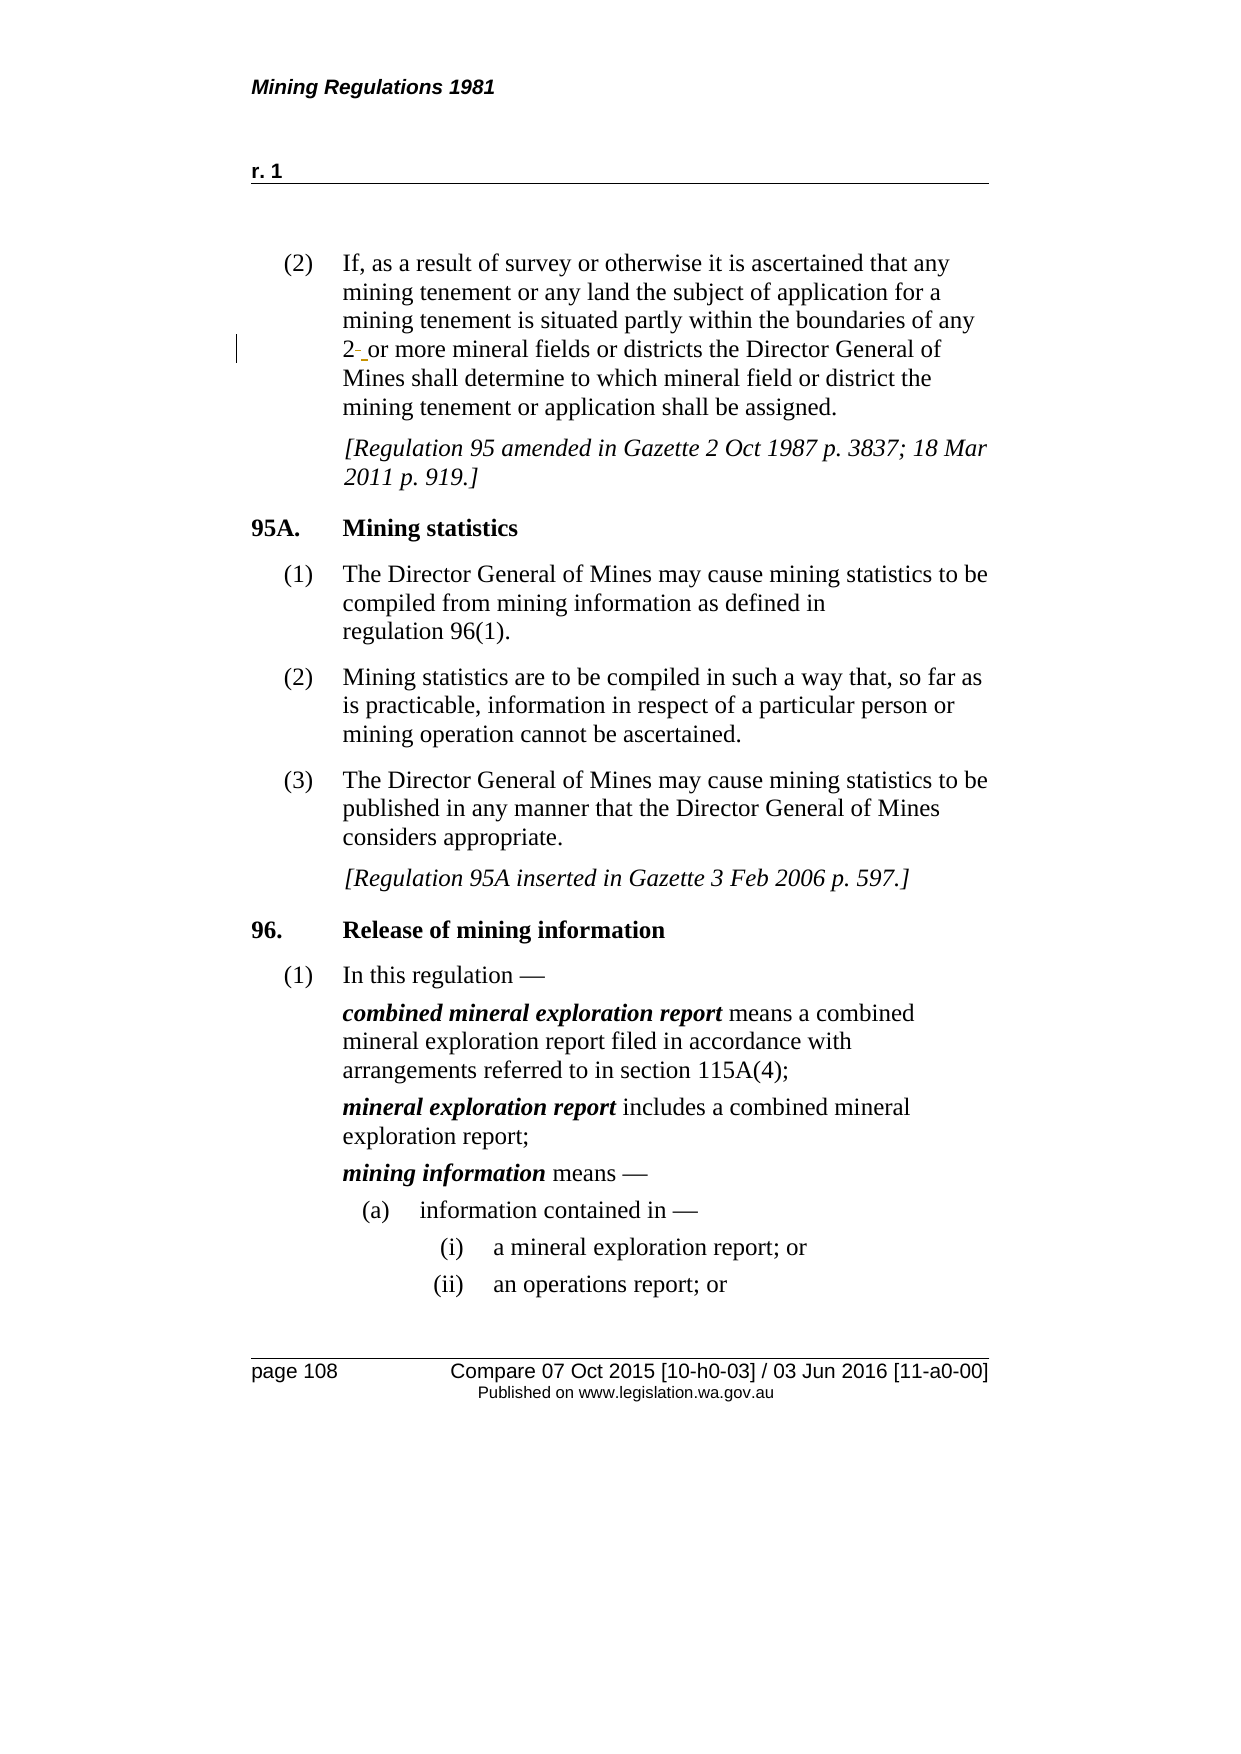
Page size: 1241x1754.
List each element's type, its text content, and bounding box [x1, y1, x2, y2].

text [Regulation 95 amended in Gazette 2 Oct 1987 p. 3837; 18 Mar 2011 p. 919.] [251, 433, 989, 491]
text (2) If, as a result of survey or otherwise it is ascertained that any mining tenement or any land the subject of application for a mining tenement is situated partly within the boundaries of any 2or more mineral fields or districts the Director General of Mines shall determine to which mineral field or district the mining tenement or application shall be assigned. [251, 248, 989, 421]
text combined mineral exploration report means a combined mineral exploration report filed in accordance with arrangements referred to in section 115A(4); [251, 998, 989, 1084]
subtitle 96. Release of mining information [251, 915, 989, 944]
text (1) In this regulation — [251, 961, 989, 989]
text [Regulation 95A inserted in Gazette 3 Feb 2006 p. 597.] [251, 863, 989, 892]
text (3) The Director General of Mines may cause mining statistics to be published in any manner that the Director General of Mines considers appropriate. [251, 765, 989, 851]
text (a) information contained in — [251, 1195, 989, 1224]
subtitle 95A. Mining statistics [251, 513, 989, 542]
text (1) The Director General of Mines may cause mining statistics to be compiled from mining information as defined in regulation 96(1). [251, 559, 989, 645]
text (i) a mineral exploration report; or [251, 1232, 989, 1261]
text mineral exploration report includes a combined mineral exploration report; [251, 1092, 989, 1150]
text (2) Mining statistics are to be compiled in such a way that, so far as is practicable, information in respect of a particular person or mining operation cannot be ascertained. [251, 662, 989, 748]
text mining information means — [251, 1158, 989, 1187]
text (ii) an operations report; or [251, 1269, 989, 1298]
